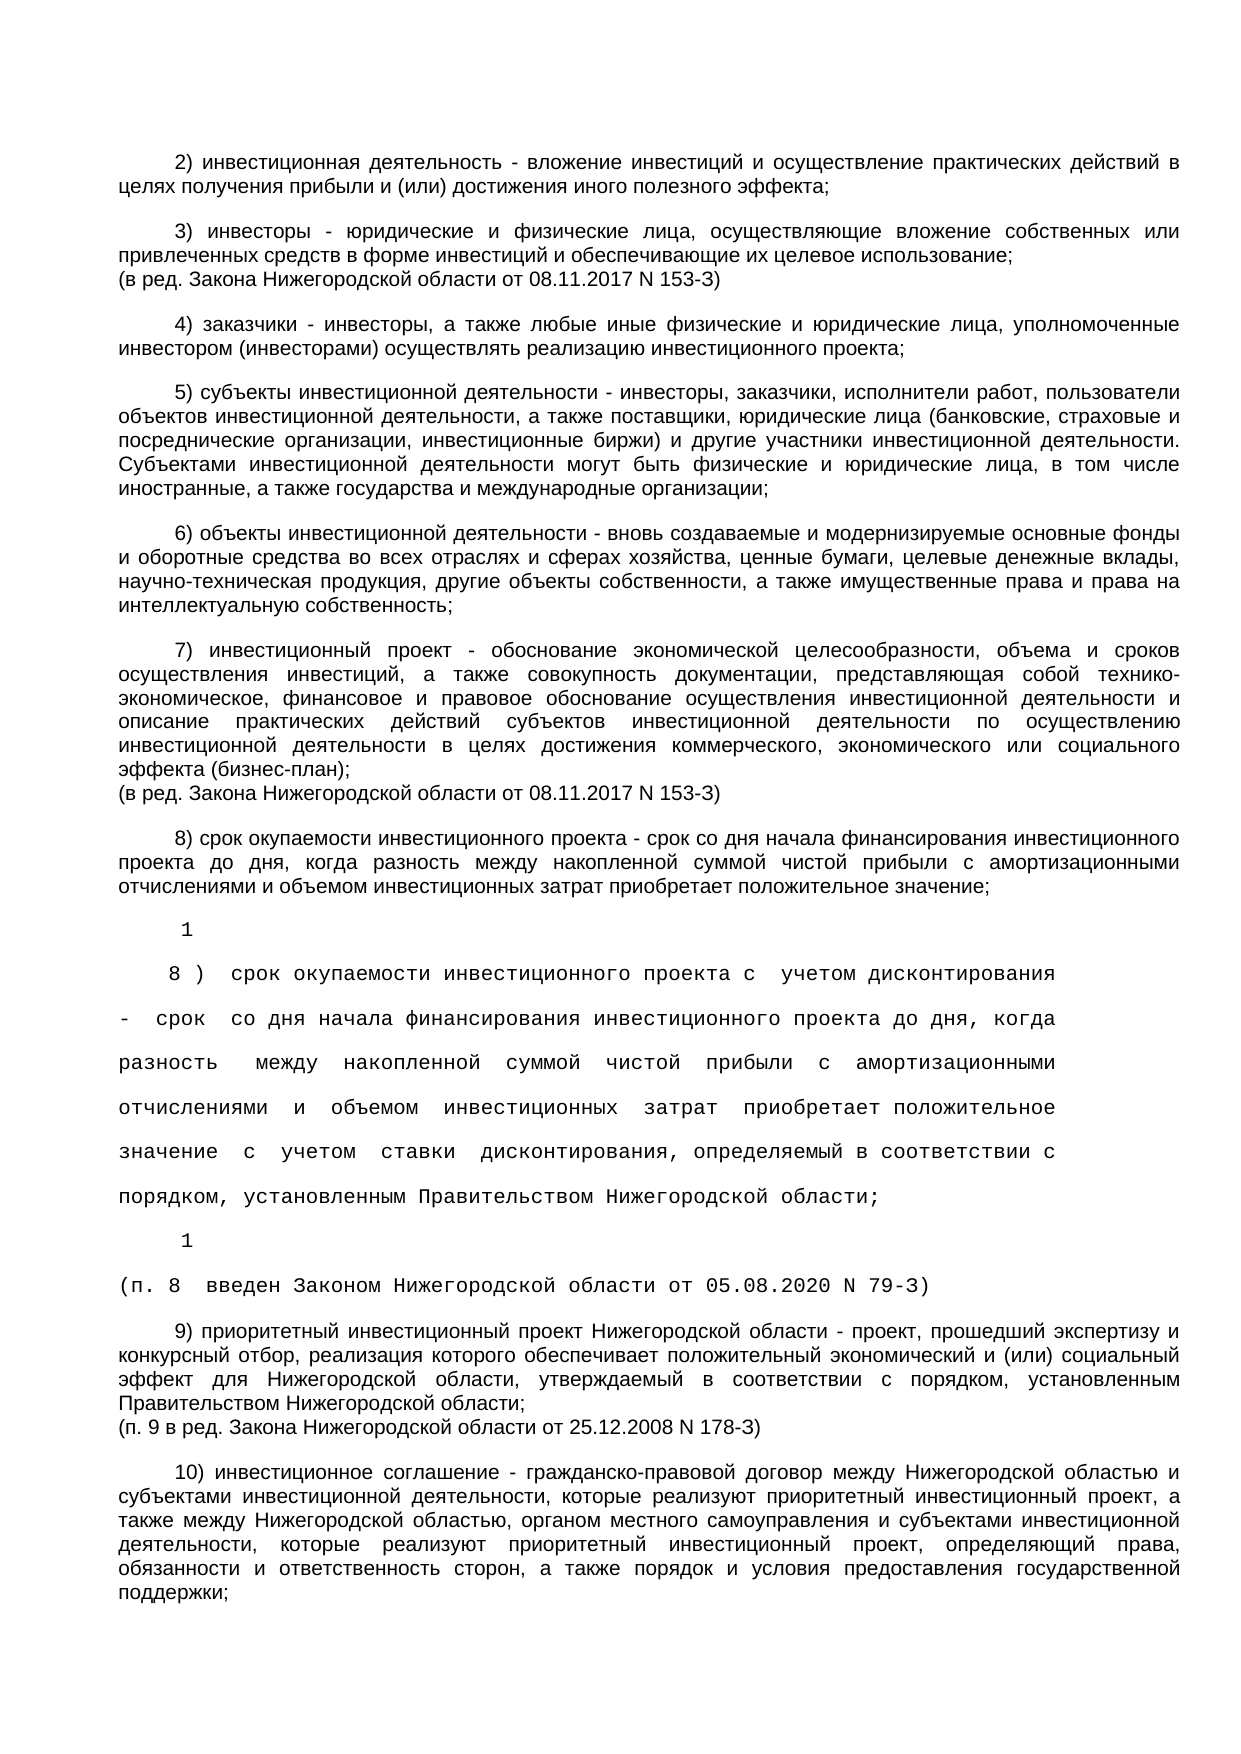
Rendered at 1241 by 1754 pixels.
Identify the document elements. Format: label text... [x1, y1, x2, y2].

text (п. 9 в ред. Закона Нижегородской области от 25.12.2008 N 178-З) [118, 1415, 1181, 1439]
text 3) инвесторы - юридические и физические лица, осуществляющие вложение собственных или привлеченных средств в форме инвестиций и обеспечивающие их целевое использование; [118, 219, 1181, 267]
text 1 [118, 919, 1181, 942]
text 8 ) срок окупаемости инвестиционного проекта с учетом дисконтирования [118, 963, 1181, 987]
text порядком, установленным Правительством Нижегородской области; [118, 1186, 1181, 1209]
text 8) срок окупаемости инвестиционного проекта - срок со дня начала финансирования инвестиционного проекта до дня, когда разность между накопленной суммой чистой прибыли с амортизационными отчислениями и объемом инвестиционных затрат приобретает положительное значение; [118, 826, 1181, 898]
text отчислениями и объемом инвестиционных затрат приобретает положительное [118, 1097, 1181, 1120]
text (в ред. Закона Нижегородской области от 08.11.2017 N 153-З) [118, 267, 1181, 291]
text 7) инвестиционный проект - обоснование экономической целесообразности, объема и сроков осуществления инвестиций, а также совокупность документации, представляющая собой технико-экономическое, финансовое и правовое обоснование осуществления инвестиционной деятельности и описание практических действий субъектов инвестиционной деятельности по осуществлению инвестиционной деятельности в целях достижения коммерческого, экономического или социального эффекта (бизнес-план); [118, 637, 1181, 781]
text 1 [118, 1230, 1181, 1254]
text 10) инвестиционное соглашение - гражданско-правовой договор между Нижегородской областью и субъектами инвестиционной деятельности, которые реализуют приоритетный инвестиционный проект, а также между Нижегородской областью, органом местного самоуправления и субъектами инвестиционной деятельности, которые реализуют приоритетный инвестиционный проект, определяющий права, обязанности и ответственность сторон, а также порядок и условия предоставления государственной поддержки; [118, 1460, 1181, 1603]
text 4) заказчики - инвесторы, а также любые иные физические и юридические лица, уполномоченные инвестором (инвесторами) осуществлять реализацию инвестиционного проекта; [118, 311, 1181, 359]
text 9) приоритетный инвестиционный проект Нижегородской области - проект, прошедший экспертизу и конкурсный отбор, реализация которого обеспечивает положительный экономический и (или) социальный эффект для Нижегородской области, утверждаемый в соответствии с порядком, установленным Правительством Нижегородской области; [118, 1319, 1181, 1415]
text (п. 8 введен Законом Нижегородской области от 05.08.2020 N 79-З) [118, 1274, 1181, 1298]
text 2) инвестиционная деятельность - вложение инвестиций и осуществление практических действий в целях получения прибыли и (или) достижения иного полезного эффекта; [118, 150, 1181, 198]
text 5) субъекты инвестиционной деятельности - инвесторы, заказчики, исполнители работ, пользователи объектов инвестиционной деятельности, а также поставщики, юридические лица (банковские, страховые и посреднические организации, инвестиционные биржи) и другие участники инвестиционной деятельности. Субъектами инвестиционной деятельности могут быть физические и юридические лица, в том числе иностранные, а также государства и международные организации; [118, 380, 1181, 500]
text - срок со дня начала финансирования инвестиционного проекта до дня, когда [118, 1008, 1181, 1031]
text значение с учетом ставки дисконтирования, определяемый в соответствии с [118, 1141, 1181, 1165]
text 6) объекты инвестиционной деятельности - вновь создаваемые и модернизируемые основные фонды и оборотные средства во всех отраслях и сферах хозяйства, ценные бумаги, целевые денежные вклады, научно-техническая продукция, другие объекты собственности, а также имущественные права и права на интеллектуальную собственность; [118, 521, 1181, 617]
text (в ред. Закона Нижегородской области от 08.11.2017 N 153-З) [118, 781, 1181, 805]
text разность между накопленной суммой чистой прибыли с амортизационными [118, 1052, 1181, 1076]
